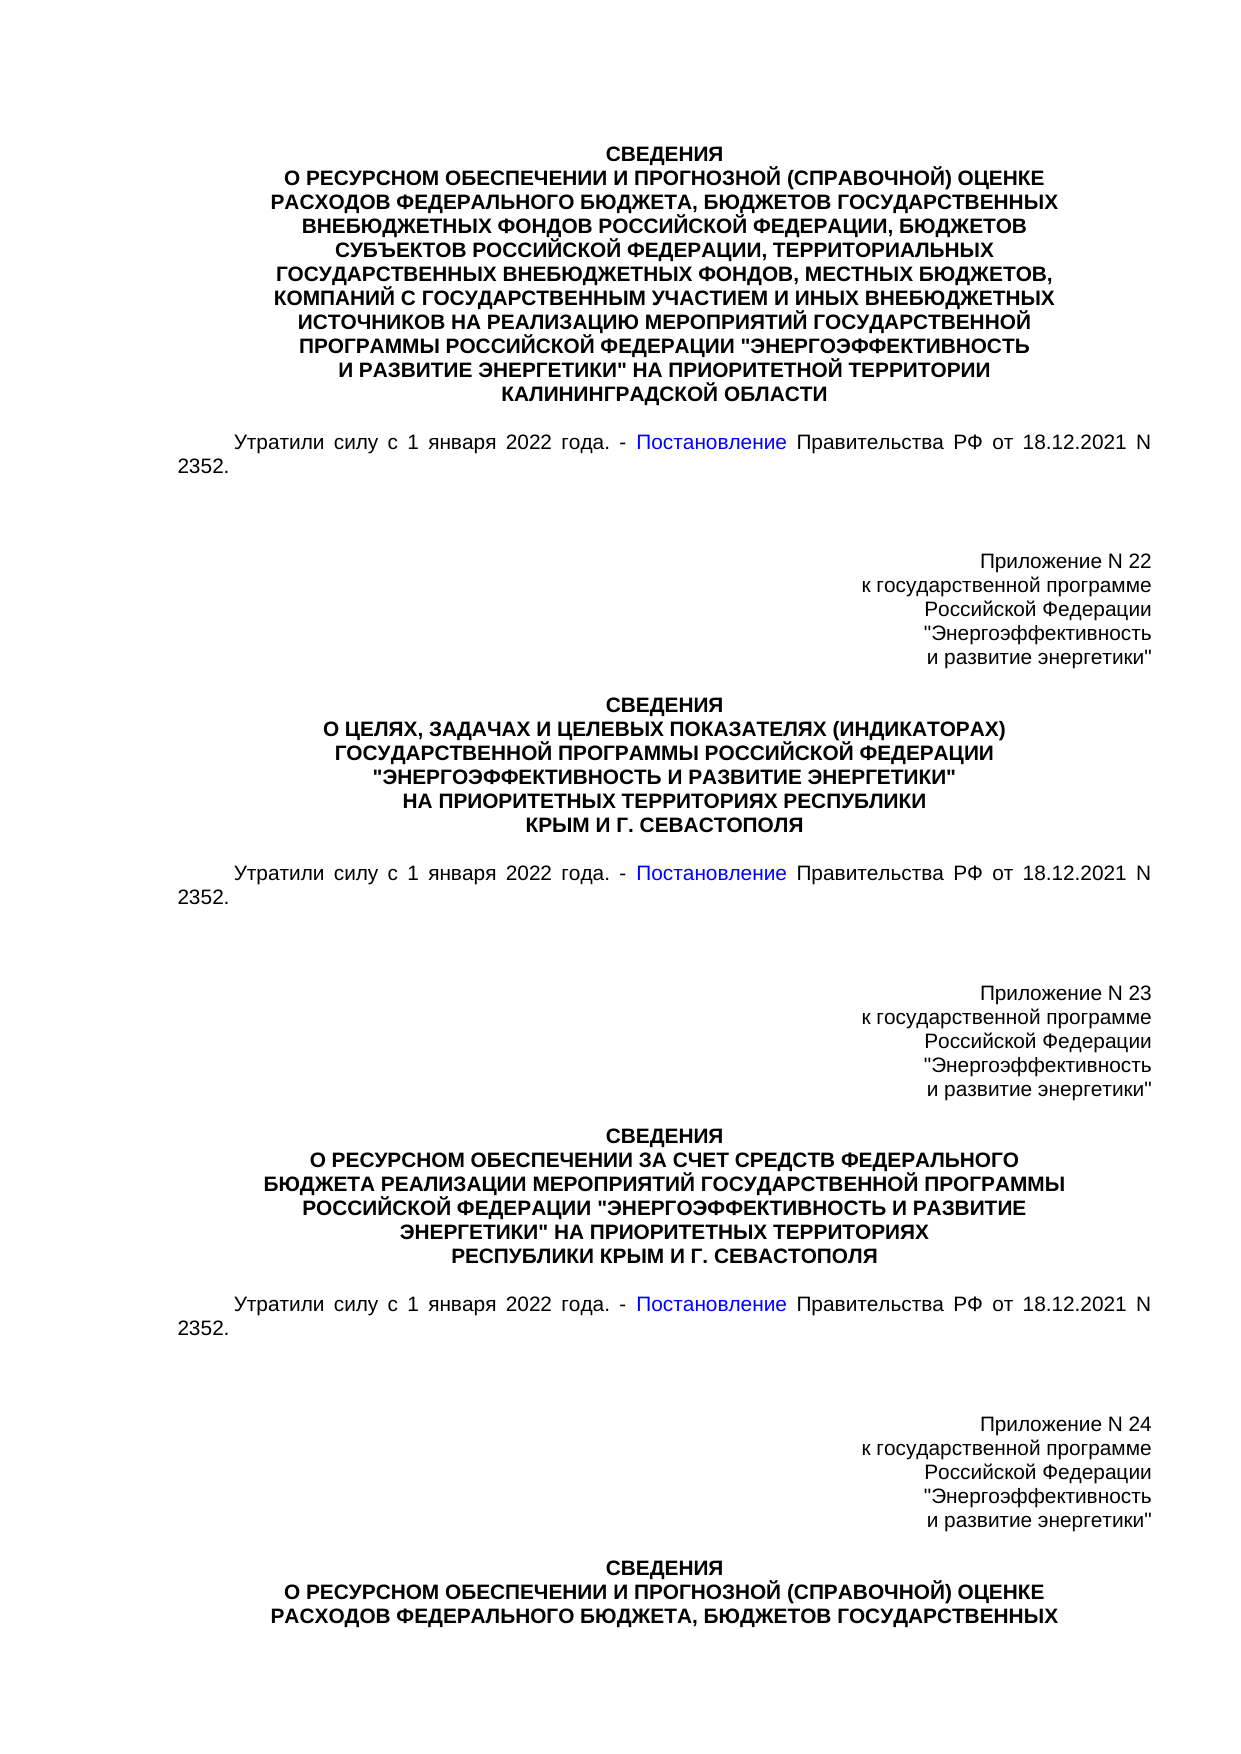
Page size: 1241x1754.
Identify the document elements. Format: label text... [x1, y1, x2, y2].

title СВЕДЕНИЯ [177, 1556, 1152, 1579]
title О ЦЕЛЯХ, ЗАДАЧАХ И ЦЕЛЕВЫХ ПОКАЗАТЕЛЯХ (ИНДИКАТОРАХ) [177, 717, 1152, 741]
title КРЫМ И Г. СЕВАСТОПОЛЯ [177, 813, 1152, 837]
text "Энергоэффективность [177, 1484, 1152, 1508]
text Российской Федерации [177, 597, 1152, 621]
text Утратили силу с 1 января 2022 года. - Постановление Правительства РФ от 18.12.2021 N 2352. [177, 429, 1152, 477]
title СВЕДЕНИЯ [177, 1124, 1152, 1148]
title РОССИЙСКОЙ ФЕДЕРАЦИИ "ЭНЕРГОЭФФЕКТИВНОСТЬ И РАЗВИТИЕ [177, 1196, 1152, 1220]
title СУБЪЕКТОВ РОССИЙСКОЙ ФЕДЕРАЦИИ, ТЕРРИТОРИАЛЬНЫХ [177, 238, 1152, 262]
text и развитие энергетики" [177, 1508, 1152, 1532]
text к государственной программе [177, 1004, 1152, 1028]
title КОМПАНИЙ С ГОСУДАРСТВЕННЫМ УЧАСТИЕМ И ИНЫХ ВНЕБЮДЖЕТНЫХ [177, 286, 1152, 310]
title "ЭНЕРГОЭФФЕКТИВНОСТЬ И РАЗВИТИЕ ЭНЕРГЕТИКИ" [177, 765, 1152, 789]
text Приложение N 23 [177, 981, 1152, 1004]
text Российской Федерации [177, 1028, 1152, 1052]
title СВЕДЕНИЯ [177, 142, 1152, 166]
text к государственной программе [177, 573, 1152, 597]
title РЕСПУБЛИКИ КРЫМ И Г. СЕВАСТОПОЛЯ [177, 1244, 1152, 1268]
title НА ПРИОРИТЕТНЫХ ТЕРРИТОРИЯХ РЕСПУБЛИКИ [177, 789, 1152, 813]
title О РЕСУРСНОМ ОБЕСПЕЧЕНИИ ЗА СЧЕТ СРЕДСТВ ФЕДЕРАЛЬНОГО [177, 1148, 1152, 1172]
text Приложение N 22 [177, 549, 1152, 573]
title ГОСУДАРСТВЕННОЙ ПРОГРАММЫ РОССИЙСКОЙ ФЕДЕРАЦИИ [177, 741, 1152, 765]
title КАЛИНИНГРАДСКОЙ ОБЛАСТИ [177, 382, 1152, 406]
title О РЕСУРСНОМ ОБЕСПЕЧЕНИИ И ПРОГНОЗНОЙ (СПРАВОЧНОЙ) ОЦЕНКЕ [177, 1579, 1152, 1603]
title РАСХОДОВ ФЕДЕРАЛЬНОГО БЮДЖЕТА, БЮДЖЕТОВ ГОСУДАРСТВЕННЫХ [177, 190, 1152, 214]
title ЭНЕРГЕТИКИ" НА ПРИОРИТЕТНЫХ ТЕРРИТОРИЯХ [177, 1220, 1152, 1244]
title ГОСУДАРСТВЕННЫХ ВНЕБЮДЖЕТНЫХ ФОНДОВ, МЕСТНЫХ БЮДЖЕТОВ, [177, 262, 1152, 286]
title ВНЕБЮДЖЕТНЫХ ФОНДОВ РОССИЙСКОЙ ФЕДЕРАЦИИ, БЮДЖЕТОВ [177, 214, 1152, 238]
text "Энергоэффективность [177, 621, 1152, 645]
text Российской Федерации [177, 1460, 1152, 1484]
title И РАЗВИТИЕ ЭНЕРГЕТИКИ" НА ПРИОРИТЕТНОЙ ТЕРРИТОРИИ [177, 358, 1152, 382]
text и развитие энергетики" [177, 1076, 1152, 1100]
title ИСТОЧНИКОВ НА РЕАЛИЗАЦИЮ МЕРОПРИЯТИЙ ГОСУДАРСТВЕННОЙ [177, 310, 1152, 334]
title РАСХОДОВ ФЕДЕРАЛЬНОГО БЮДЖЕТА, БЮДЖЕТОВ ГОСУДАРСТВЕННЫХ [177, 1603, 1152, 1627]
title БЮДЖЕТА РЕАЛИЗАЦИИ МЕРОПРИЯТИЙ ГОСУДАРСТВЕННОЙ ПРОГРАММЫ [177, 1172, 1152, 1196]
text Приложение N 24 [177, 1412, 1152, 1436]
text и развитие энергетики" [177, 645, 1152, 669]
text к государственной программе [177, 1436, 1152, 1460]
title СВЕДЕНИЯ [177, 693, 1152, 717]
text Утратили силу с 1 января 2022 года. - Постановление Правительства РФ от 18.12.2021 N 2352. [177, 1292, 1152, 1340]
title ПРОГРАММЫ РОССИЙСКОЙ ФЕДЕРАЦИИ "ЭНЕРГОЭФФЕКТИВНОСТЬ [177, 334, 1152, 358]
text "Энергоэффективность [177, 1052, 1152, 1076]
title О РЕСУРСНОМ ОБЕСПЕЧЕНИИ И ПРОГНОЗНОЙ (СПРАВОЧНОЙ) ОЦЕНКЕ [177, 166, 1152, 190]
text Утратили силу с 1 января 2022 года. - Постановление Правительства РФ от 18.12.2021 N 2352. [177, 861, 1152, 909]
